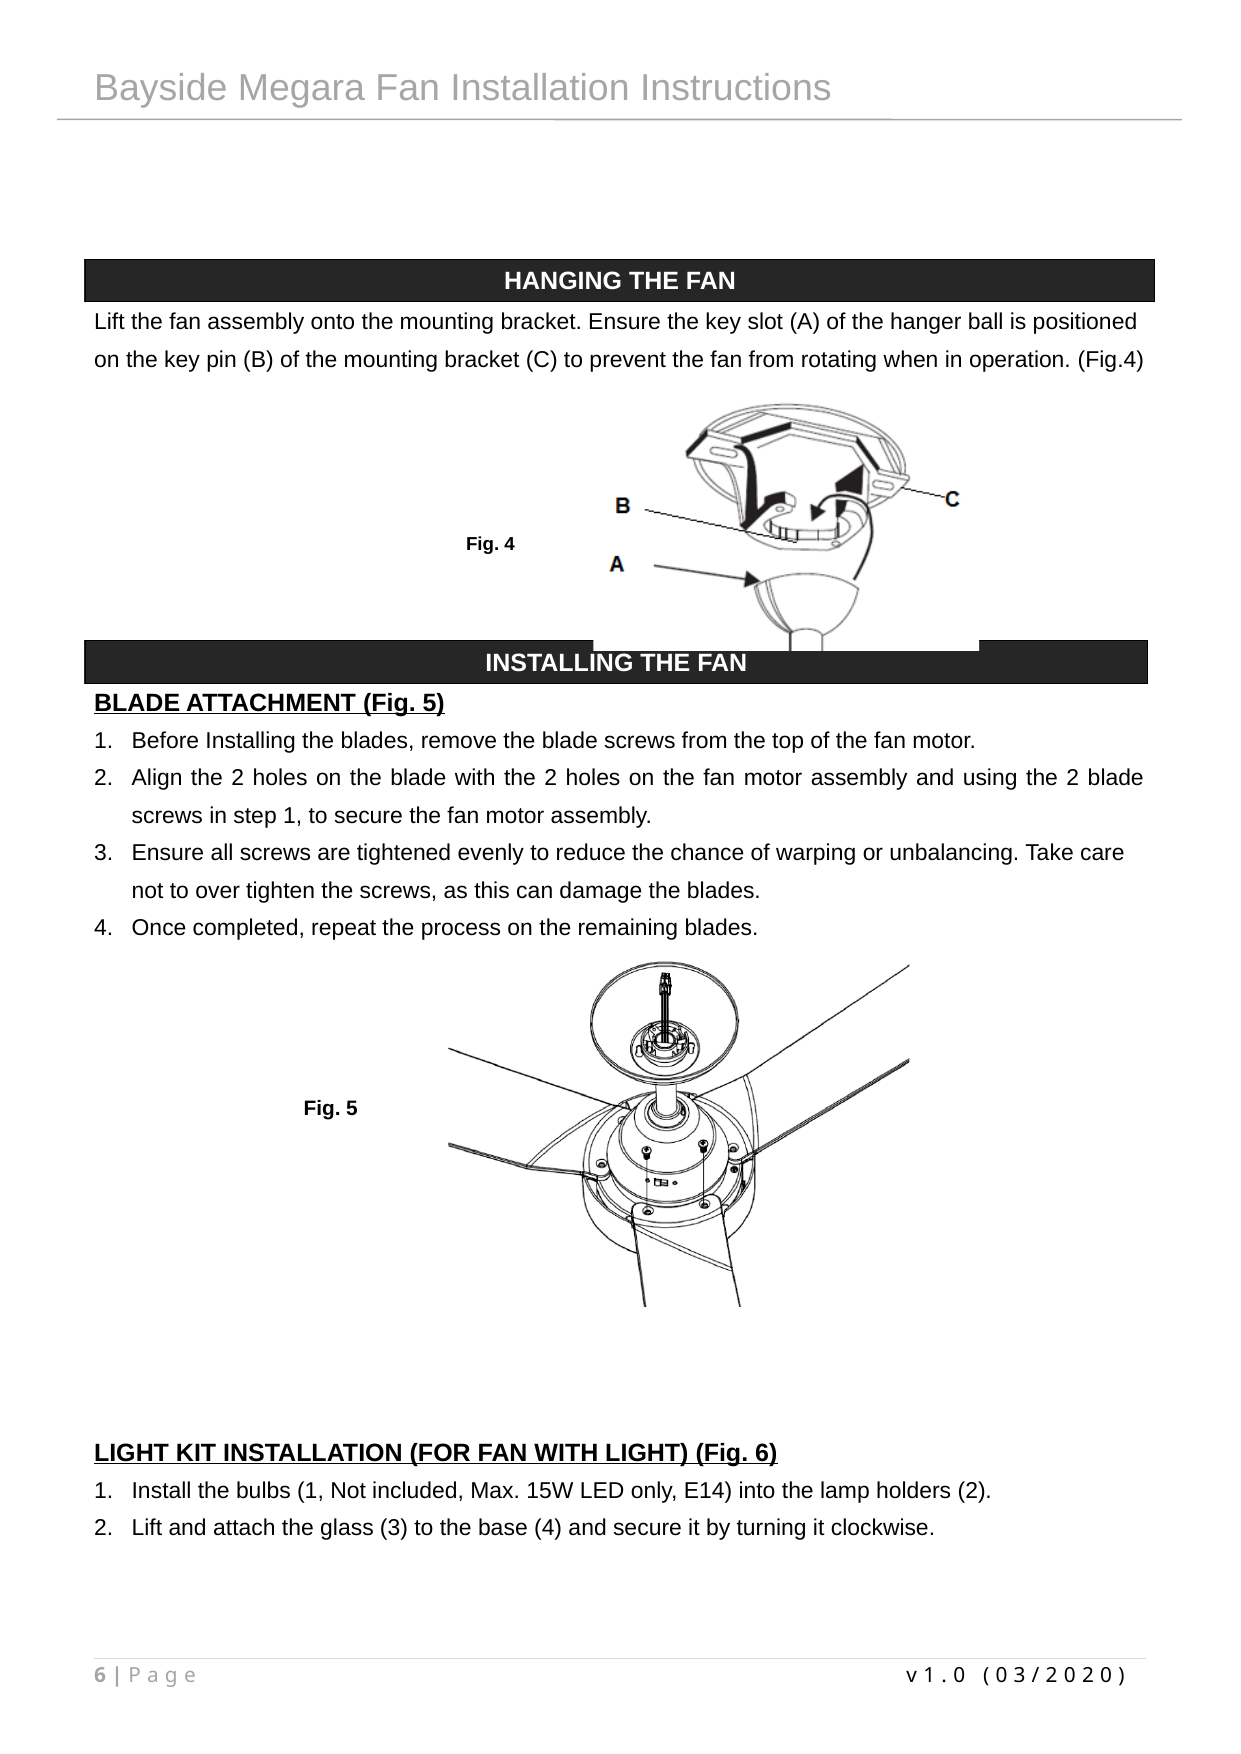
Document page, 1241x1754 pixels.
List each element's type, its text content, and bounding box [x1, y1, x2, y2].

list Align the 2 holes on the blade with the 2 holes on the fan motor assembly and using the 2 blade screws in step 1, to secure the fan motor assembly. [94, 759, 1146, 834]
list Install the bulbs (1, Not included, Max. 15W LED only, E14) into the lamp holders (2). [94, 1471, 1146, 1509]
text Lift the fan assembly onto the mounting bracket. Ensure the key slot (A) of the hanger ball is positioned on the key pin (B) of the mounting bracket (C) to prevent the fan from rotating when in operation. (Fig.4) [94, 302, 1146, 377]
text INSTALLING THE FAN [86, 641, 1147, 683]
list Before Installing the blades, remove the blade screws from the top of the fan motor. [94, 721, 1146, 759]
text LIGHT KIT INSTALLATION (FOR FAN WITH LIGHT) (Fig. 6) [94, 1434, 1146, 1471]
text BLADE ATTACHMENT (Fig. 5) [94, 684, 1146, 721]
list Once completed, repeat the process on the remaining blades. [94, 909, 1146, 946]
list Lift and attach the glass (3) to the base (4) and secure it by turning it clockwise. [94, 1509, 1146, 1546]
list Ensure all screws are tightened evenly to reduce the chance of warping or unbalancing. Take care not to over tighten the screws, as this can damage the blades. [94, 834, 1146, 909]
picture [448, 952, 910, 1307]
picture [593, 390, 980, 651]
text HANGING THE FAN [86, 260, 1154, 301]
